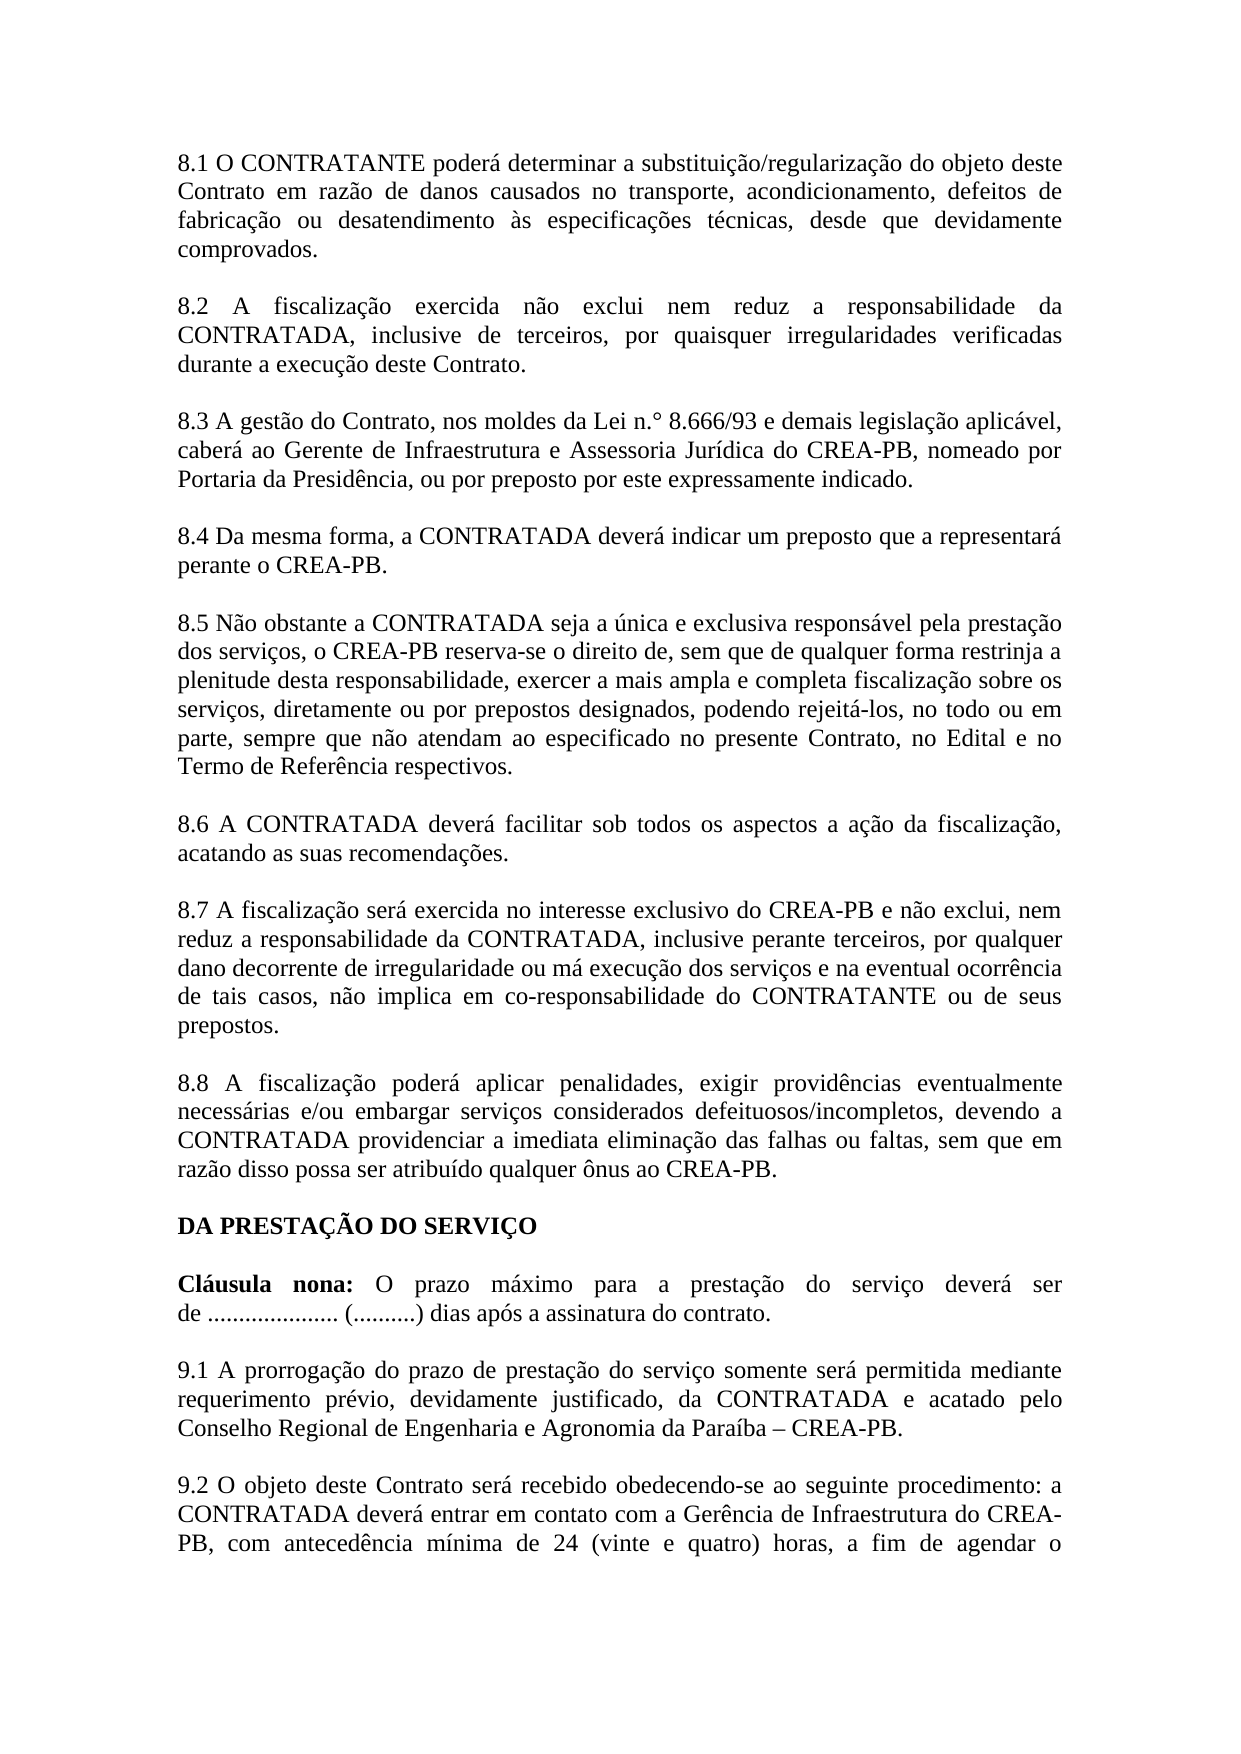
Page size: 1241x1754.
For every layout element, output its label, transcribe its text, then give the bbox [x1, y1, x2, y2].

text 8.1 O CONTRATANTE poderá determinar a substituição/regularização do objeto deste Contrato em razão de danos causados no transporte, acondicionamento, defeitos de fabricação ou desatendimento às especificações técnicas, desde que devidamente comprovados. [177, 148, 1063, 263]
text 8.2 A fiscalização exercida não exclui nem reduz a responsabilidade da CONTRATADA, inclusive de terceiros, por quaisquer irregularidades verificadas durante a execução deste Contrato. [177, 291, 1063, 378]
text 8.5 Não obstante a CONTRATADA seja a única e exclusiva responsável pela prestação dos serviços, o CREA-PB reserva-se o direito de, sem que de qualquer forma restrinja a plenitude desta responsabilidade, exercer a mais ampla e completa fiscalização sobre os serviços, diretamente ou por prepostos designados, podendo rejeitá-los, no todo ou em parte, sempre que não atendam ao especificado no presente Contrato, no Edital e no Termo de Referência respectivos. [177, 608, 1063, 780]
text Cláusula nona: O prazo máximo para a prestação do serviço deverá ser de ..................... (..........) dias após a assinatura do contrato. [177, 1269, 1063, 1326]
text DA PRESTAÇÃO DO SERVIÇO [177, 1211, 1063, 1240]
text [177, 1470, 1063, 1556]
text 8.7 A fiscalização será exercida no interesse exclusivo do CREA-PB e não exclui, nem reduz a responsabilidade da CONTRATADA, inclusive perante terceiros, por qualquer dano decorrente de irregularidade ou má execução dos serviços e na eventual ocorrência de tais casos, não implica em co-responsabilidade do CONTRATANTE ou de seus prepostos. [177, 895, 1063, 1039]
text 8.6 A CONTRATADA deverá facilitar sob todos os aspectos a ação da fiscalização, acatando as suas recomendações. [177, 809, 1063, 866]
text 8.4 Da mesma forma, a CONTRATADA deverá indicar um preposto que a representará perante o CREA-PB. [177, 521, 1063, 579]
text 8.8 A fiscalização poderá aplicar penalidades, exigir providências eventualmente necessárias e/ou embargar serviços considerados defeituosos/incompletos, devendo a CONTRATADA providenciar a imediata eliminação das falhas ou faltas, sem que em razão disso possa ser atribuído qualquer ônus ao CREA-PB. [177, 1068, 1063, 1183]
text 8.3 A gestão do Contrato, nos moldes da Lei n.° 8.666/93 e demais legislação aplicável, caberá ao Gerente de Infraestrutura e Assessoria Jurídica do CREA-PB, nomeado por Portaria da Presidência, ou por preposto por este expressamente indicado. [177, 406, 1063, 493]
text 9.1 A prorrogação do prazo de prestação do serviço somente será permitida mediante requerimento prévio, devidamente justificado, da CONTRATADA e acatado pelo Conselho Regional de Engenharia e Agronomia da Paraíba – CREA-PB. [177, 1355, 1063, 1441]
